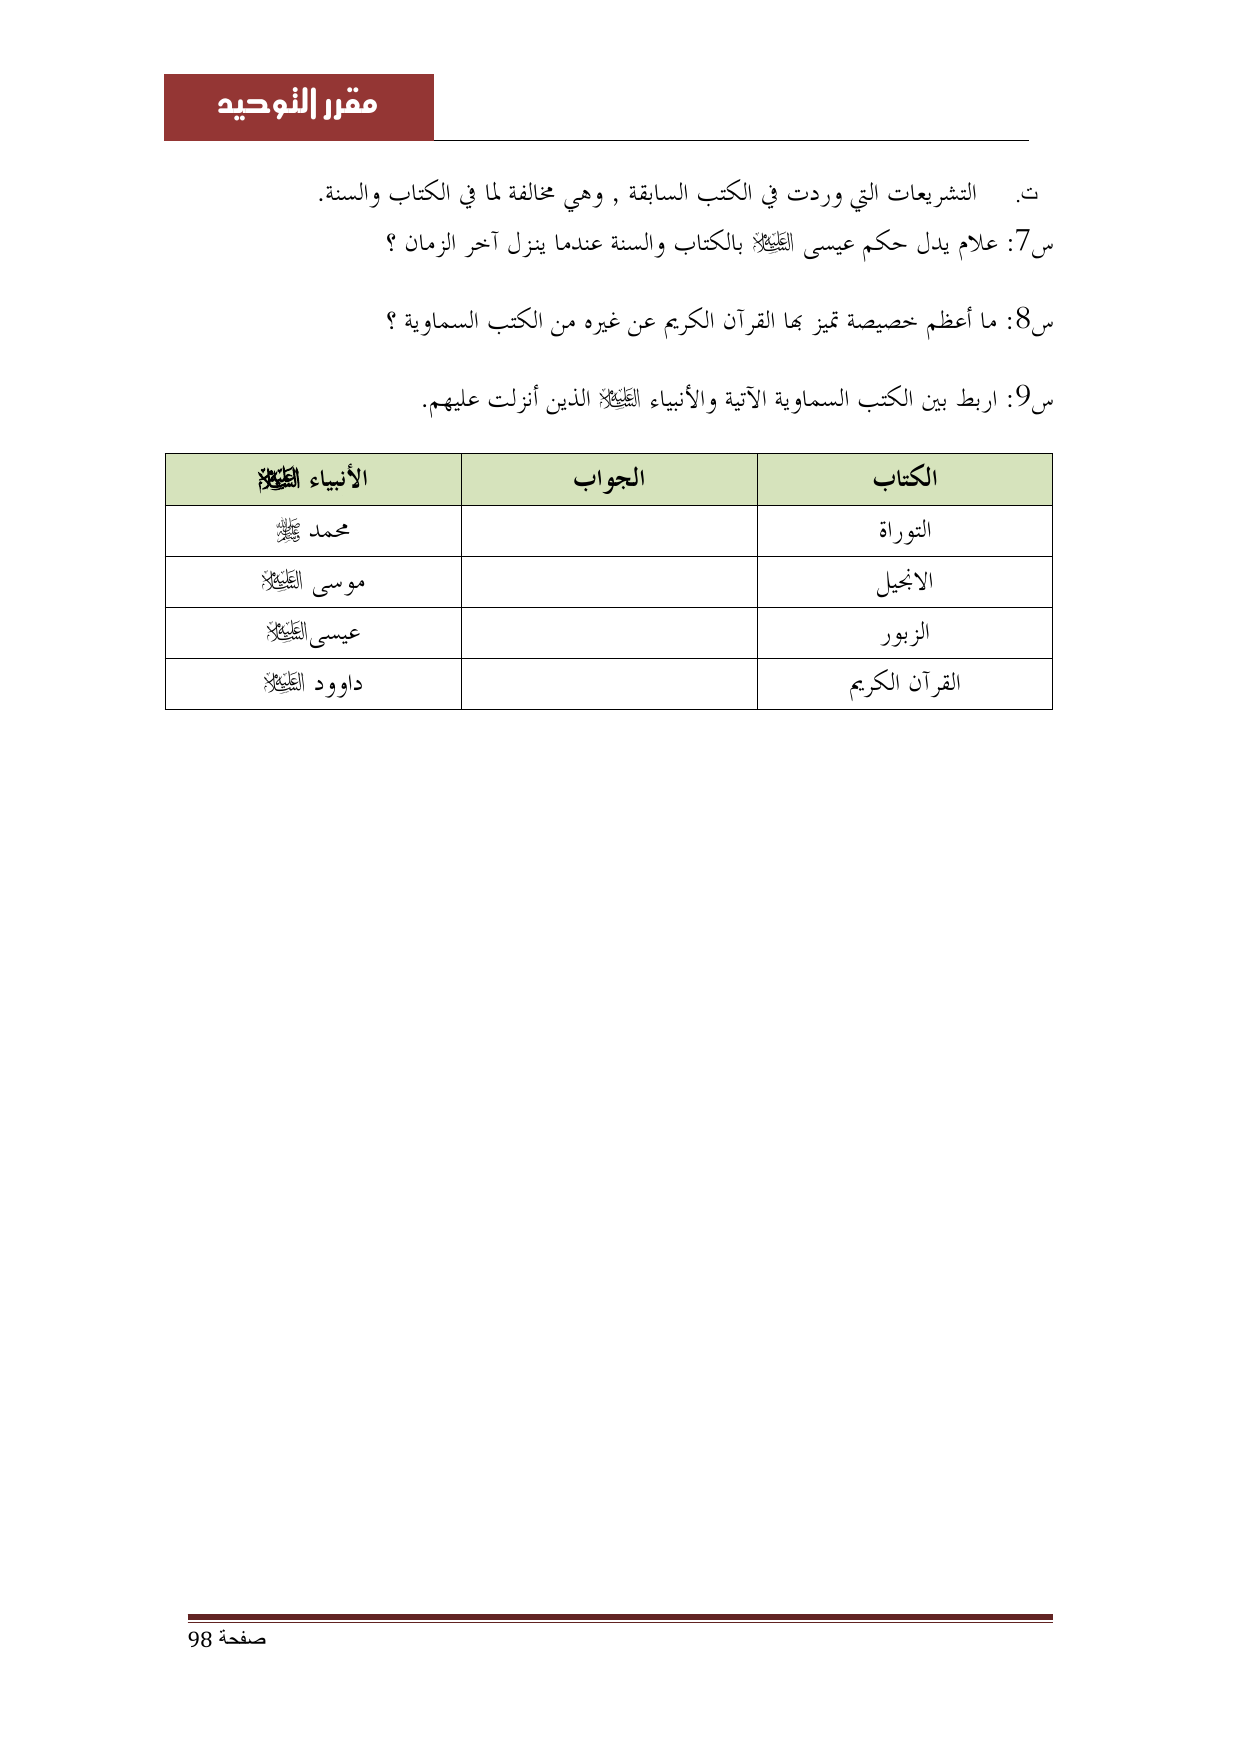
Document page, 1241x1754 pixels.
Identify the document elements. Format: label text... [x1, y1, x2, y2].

table_cell التوراة [758, 506, 1052, 556]
table_cell داوود [166, 659, 461, 709]
table_cell القرآن الكريم [758, 659, 1052, 709]
table_cell [462, 557, 757, 607]
table_cell الانجيل [758, 557, 1052, 607]
table_cell محمد [166, 506, 461, 556]
table_cell [462, 608, 757, 658]
list التشريعات التي وردت في الكتب السابقة , وهي مخالفة لما في الكتاب والسنة. [187, 169, 1015, 219]
table_header الجواب [462, 454, 757, 505]
table_cell [462, 506, 757, 556]
text س8: ما أعظم خصيصة تميز بها القرآن الكريم عن غيره من الكتب السماوية ؟ [187, 297, 1053, 347]
table_cell عيسى [166, 608, 461, 658]
table_cell الزبور [758, 608, 1052, 658]
text س7: علام يدل حكم عيسى بالكتاب والسنة عندما ينـزل آخر الزمان ؟ [187, 219, 1053, 269]
text س9: اربط بين الكتب السماوية الآتية والأنبياء الذين أنزلت عليهم. [187, 375, 1053, 425]
table_cell [462, 659, 757, 709]
table_header الكتاب [758, 454, 1052, 505]
table_cell موسى [166, 557, 461, 607]
table_header الأنبياء [166, 454, 461, 505]
